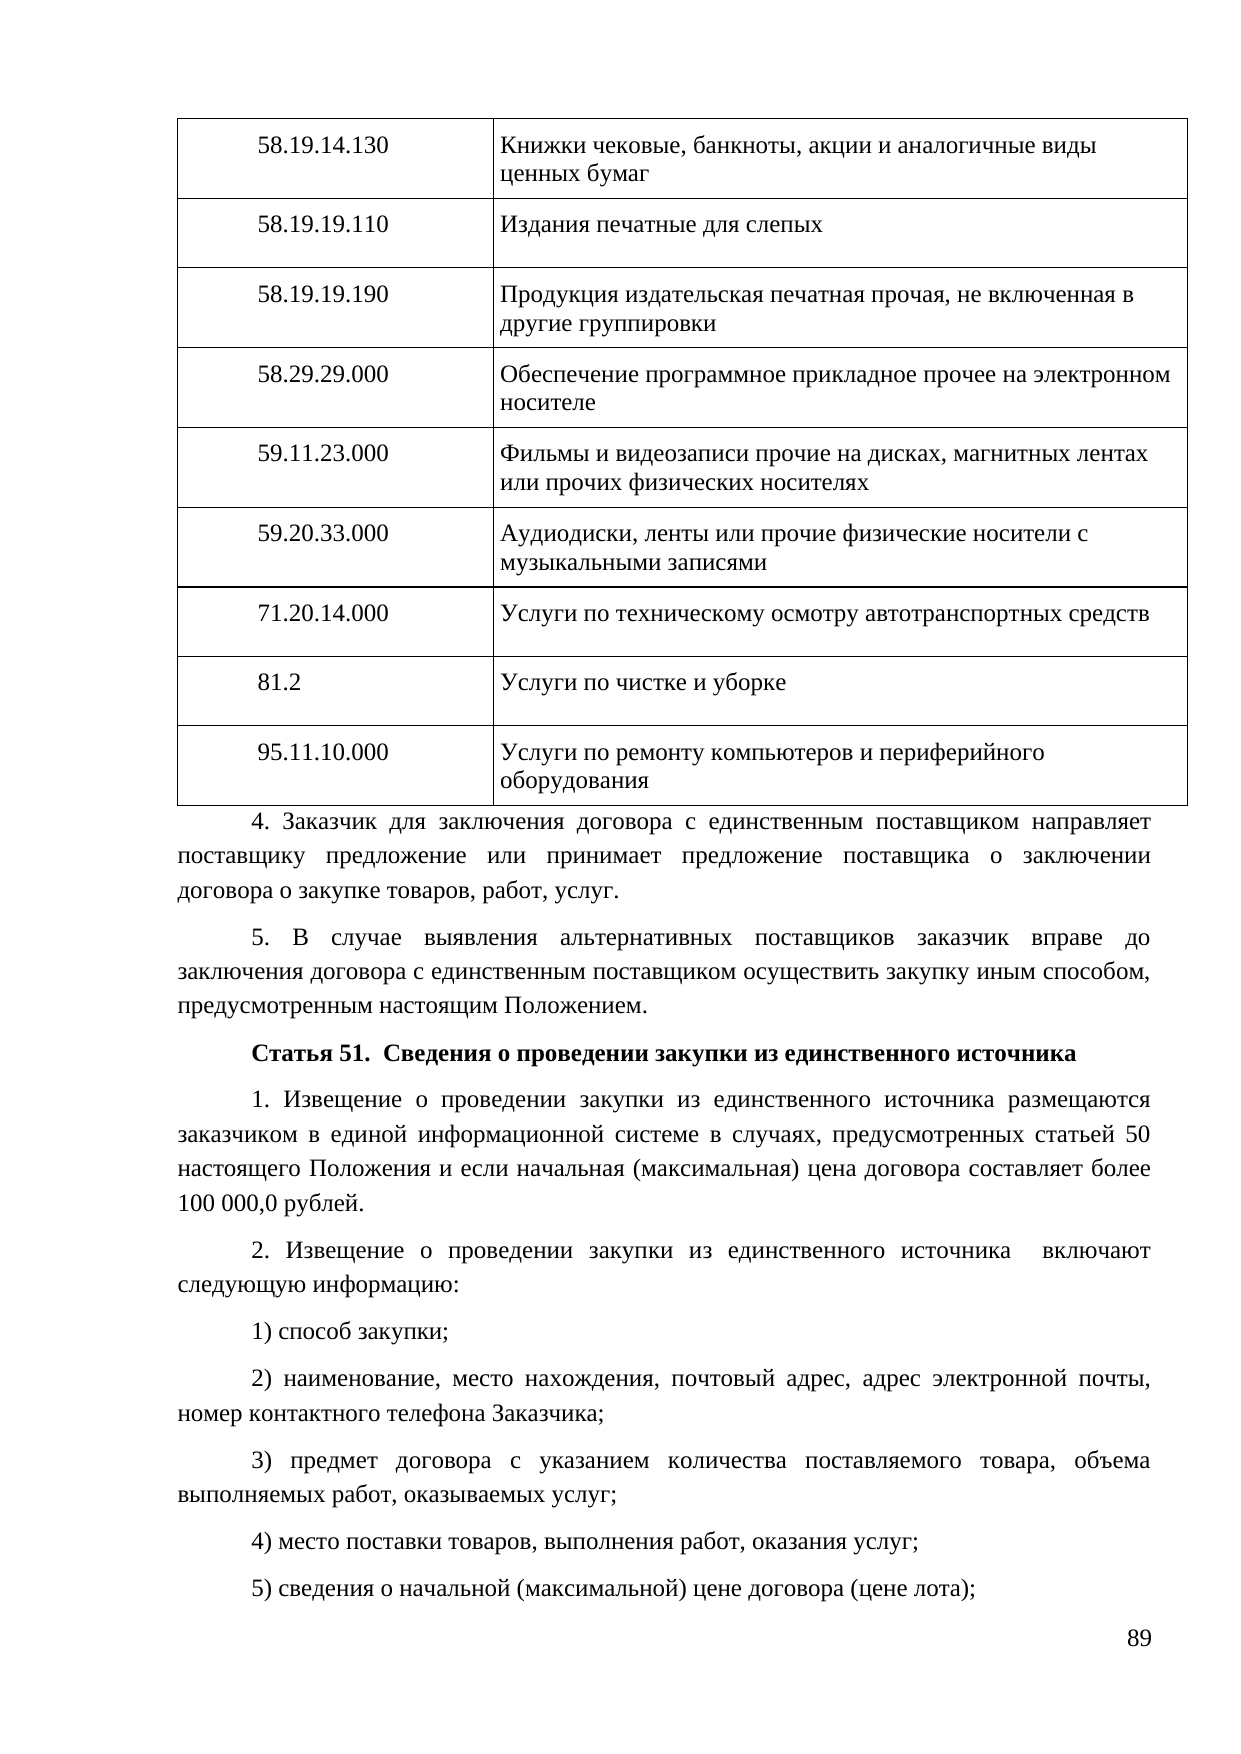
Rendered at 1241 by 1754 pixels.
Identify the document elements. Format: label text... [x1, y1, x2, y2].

text 5) сведения о начальной (максимальной) цене договора (цене лота); [177, 1573, 1152, 1602]
table_cell 95.11.10.000 [178, 726, 493, 805]
table_cell 71.20.14.000 [178, 588, 493, 656]
table_cell 58.29.29.000 [178, 348, 493, 427]
table_cell 58.19.19.110 [178, 199, 493, 267]
text 2. Извещение о проведении закупки из единственного источника включают следующую информацию: [177, 1235, 1152, 1298]
table_cell Услуги по чистке и уборке [494, 657, 1187, 725]
text 5. В случае выявления альтернативных поставщиков заказчик вправе до заключения договора с единственным поставщиком осуществить закупку иным способом, предусмотренным настоящим Положением. [177, 922, 1152, 1019]
text 1. Извещение о проведении закупки из единственного источника размещаются заказчиком в единой информационной системе в случаях, предусмотренных статьей 50 настоящего Положения и если начальная (максимальная) цена договора составляет более 100 000,0 рублей. [177, 1084, 1152, 1217]
subtitle Статья 51. Сведения о проведении закупки из единственного источника [177, 1038, 1152, 1066]
table_cell Аудиодиски, ленты или прочие физические носители с музыкальными записями [494, 508, 1187, 586]
text 4) место поставки товаров, выполнения работ, оказания услуг; [177, 1526, 1152, 1555]
table_cell Фильмы и видеозаписи прочие на дисках, магнитных лентах или прочих физических носителях [494, 428, 1187, 507]
table_cell Книжки чековые, банкноты, акции и аналогичные виды ценных бумаг [494, 119, 1187, 198]
table_cell 58.19.19.190 [178, 268, 493, 347]
table_cell 81.2 [178, 657, 493, 725]
text 2) наименование, место нахождения, почтовый адрес, адрес электронной почты, номер контактного телефона Заказчика; [177, 1363, 1152, 1427]
text 1) способ закупки; [177, 1316, 1152, 1345]
table_cell 59.11.23.000 [178, 428, 493, 507]
table_cell Услуги по ремонту компьютеров и периферийного оборудования [494, 726, 1187, 805]
table_cell Продукция издательская печатная прочая, не включенная в другие группировки [494, 268, 1187, 347]
text 4. Заказчик для заключения договора с единственным поставщиком направляет поставщику предложение или принимает предложение поставщика о заключении договора о закупке товаров, работ, услуг. [177, 806, 1152, 903]
table_cell Обеспечение программное прикладное прочее на электронном носителе [494, 348, 1187, 427]
text 3) предмет договора с указанием количества поставляемого товара, объема выполняемых работ, оказываемых услуг; [177, 1445, 1152, 1508]
table_cell Издания печатные для слепых [494, 199, 1187, 267]
table_cell Услуги по техническому осмотру автотранспортных средств [494, 588, 1187, 656]
table_cell 59.20.33.000 [178, 508, 493, 586]
table_cell 58.19.14.130 [178, 119, 493, 198]
